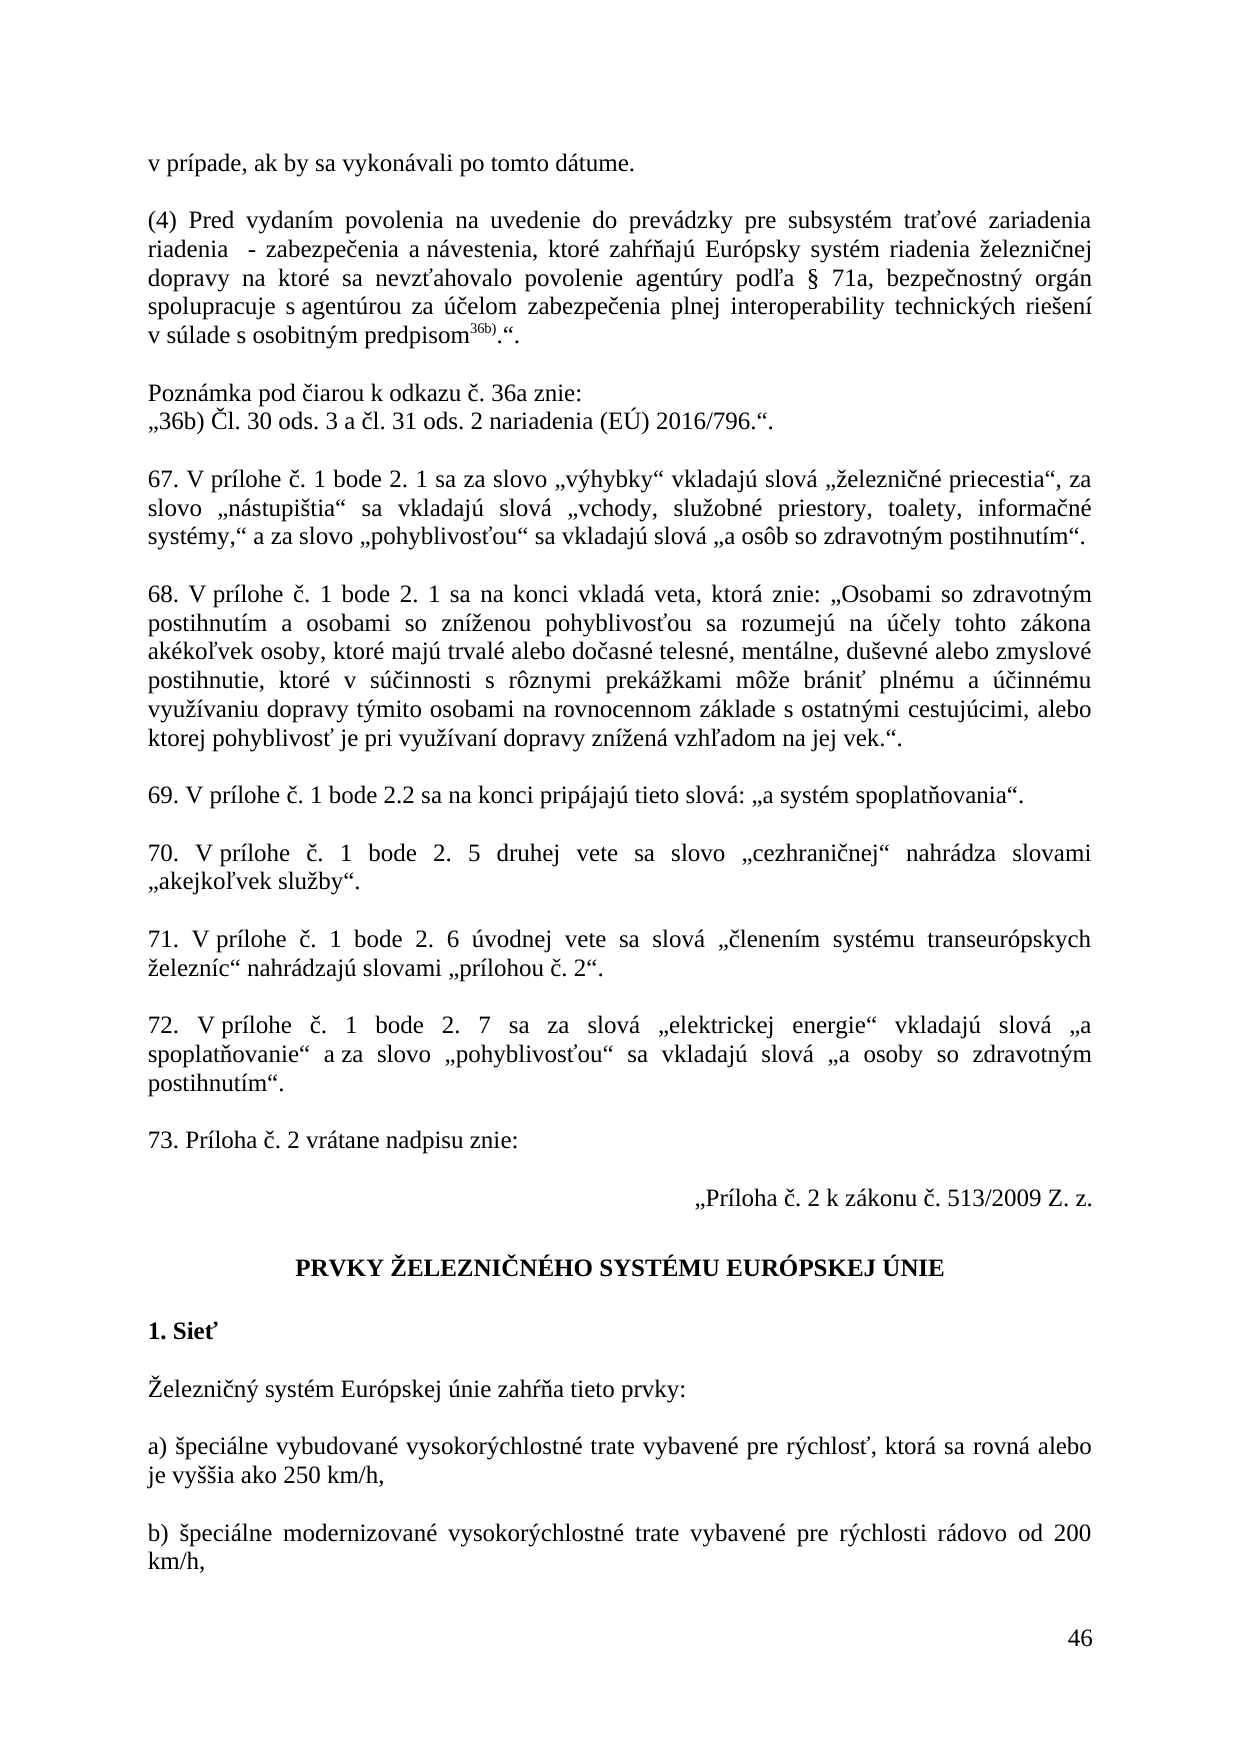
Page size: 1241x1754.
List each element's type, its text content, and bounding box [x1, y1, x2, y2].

text 67. V prílohe č. 1 bode 2. 1 sa za slovo „výhybky“ vkladajú slová „železničné priecestia“, za slovo „nástupištia“ sa vkladajú slová „vchody, služobné priestory, toalety, informačné systémy,“ a za slovo „pohyblivosťou“ sa vkladajú slová „a osôb so zdravotným postihnutím“. [148, 464, 1093, 550]
text 71. V prílohe č. 1 bode 2. 6 úvodnej vete sa slová „členením systému transeurópskych železníc“ nahrádzajú slovami „prílohou č. 2“. [148, 924, 1093, 981]
text Železničný systém Európskej únie zahŕňa tieto prvky: [148, 1374, 1093, 1403]
text 1. Sieť [148, 1316, 1093, 1345]
text 70. V prílohe č. 1 bode 2. 5 druhej vete sa slovo „cezhraničnej“ nahrádza slovami „akejkoľvek služby“. [148, 838, 1093, 895]
text „36b) Čl. 30 ods. 3 a čl. 31 ods. 2 nariadenia (EÚ) 2016/796.“. [148, 406, 1093, 435]
text 72. V prílohe č. 1 bode 2. 7 sa za slová „elektrickej energie“ vkladajú slová „a spoplatňovanie“ a za slovo „pohyblivosťou“ sa vkladajú slová „a osoby so zdravotným postihnutím“. [148, 1010, 1093, 1096]
text 69. V prílohe č. 1 bode 2.2 sa na konci pripájajú tieto slová: „a systém spoplatňovania“. [148, 780, 1093, 809]
text 68. V prílohe č. 1 bode 2. 1 sa na konci vkladá veta, ktorá znie: „Osobami so zdravotným postihnutím a osobami so zníženou pohyblivosťou sa rozumejú na účely tohto zákona akékoľvek osoby, ktoré majú trvalé alebo dočasné telesné, mentálne, duševné alebo zmyslové postihnutie, ktoré v súčinnosti s rôznymi prekážkami môže brániť plnému a účinnému využívaniu dopravy týmito osobami na rovnocennom základe s ostatnými cestujúcimi, alebo ktorej pohyblivosť je pri využívaní dopravy znížená vzhľadom na jej vek.“. [148, 579, 1093, 751]
text PRVKY ŽELEZNIČNÉHO SYSTÉMU EURÓPSKEJ ÚNIE [148, 1253, 1093, 1281]
text (4) Pred vydaním povolenia na uvedenie do prevádzky pre subsystém traťové zariadenia riadenia - zabezpečenia a návestenia, ktoré zahŕňajú Európsky systém riadenia železničnej dopravy na ktoré sa nevzťahovalo povolenie agentúry podľa § 71a, bezpečnostný orgán spolupracuje s agentúrou za účelom zabezpečenia plnej interoperability technických riešení v súlade s osobitným predpisom36b).“. [148, 205, 1093, 349]
text 73. Príloha č. 2 vrátane nadpisu znie: [148, 1125, 1093, 1154]
text „Príloha č. 2 k zákonu č. 513/2009 Z. z. [148, 1183, 1093, 1211]
text a) špeciálne vybudované vysokorýchlostné trate vybavené pre rýchlosť, ktorá sa rovná alebo je vyššia ako 250 km/h, [148, 1431, 1093, 1489]
text b) špeciálne modernizované vysokorýchlostné trate vybavené pre rýchlosti rádovo od 200 km/h, [148, 1518, 1093, 1575]
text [148, 148, 1093, 176]
text Poznámka pod čiarou k odkazu č. 36a znie: [148, 378, 1093, 406]
